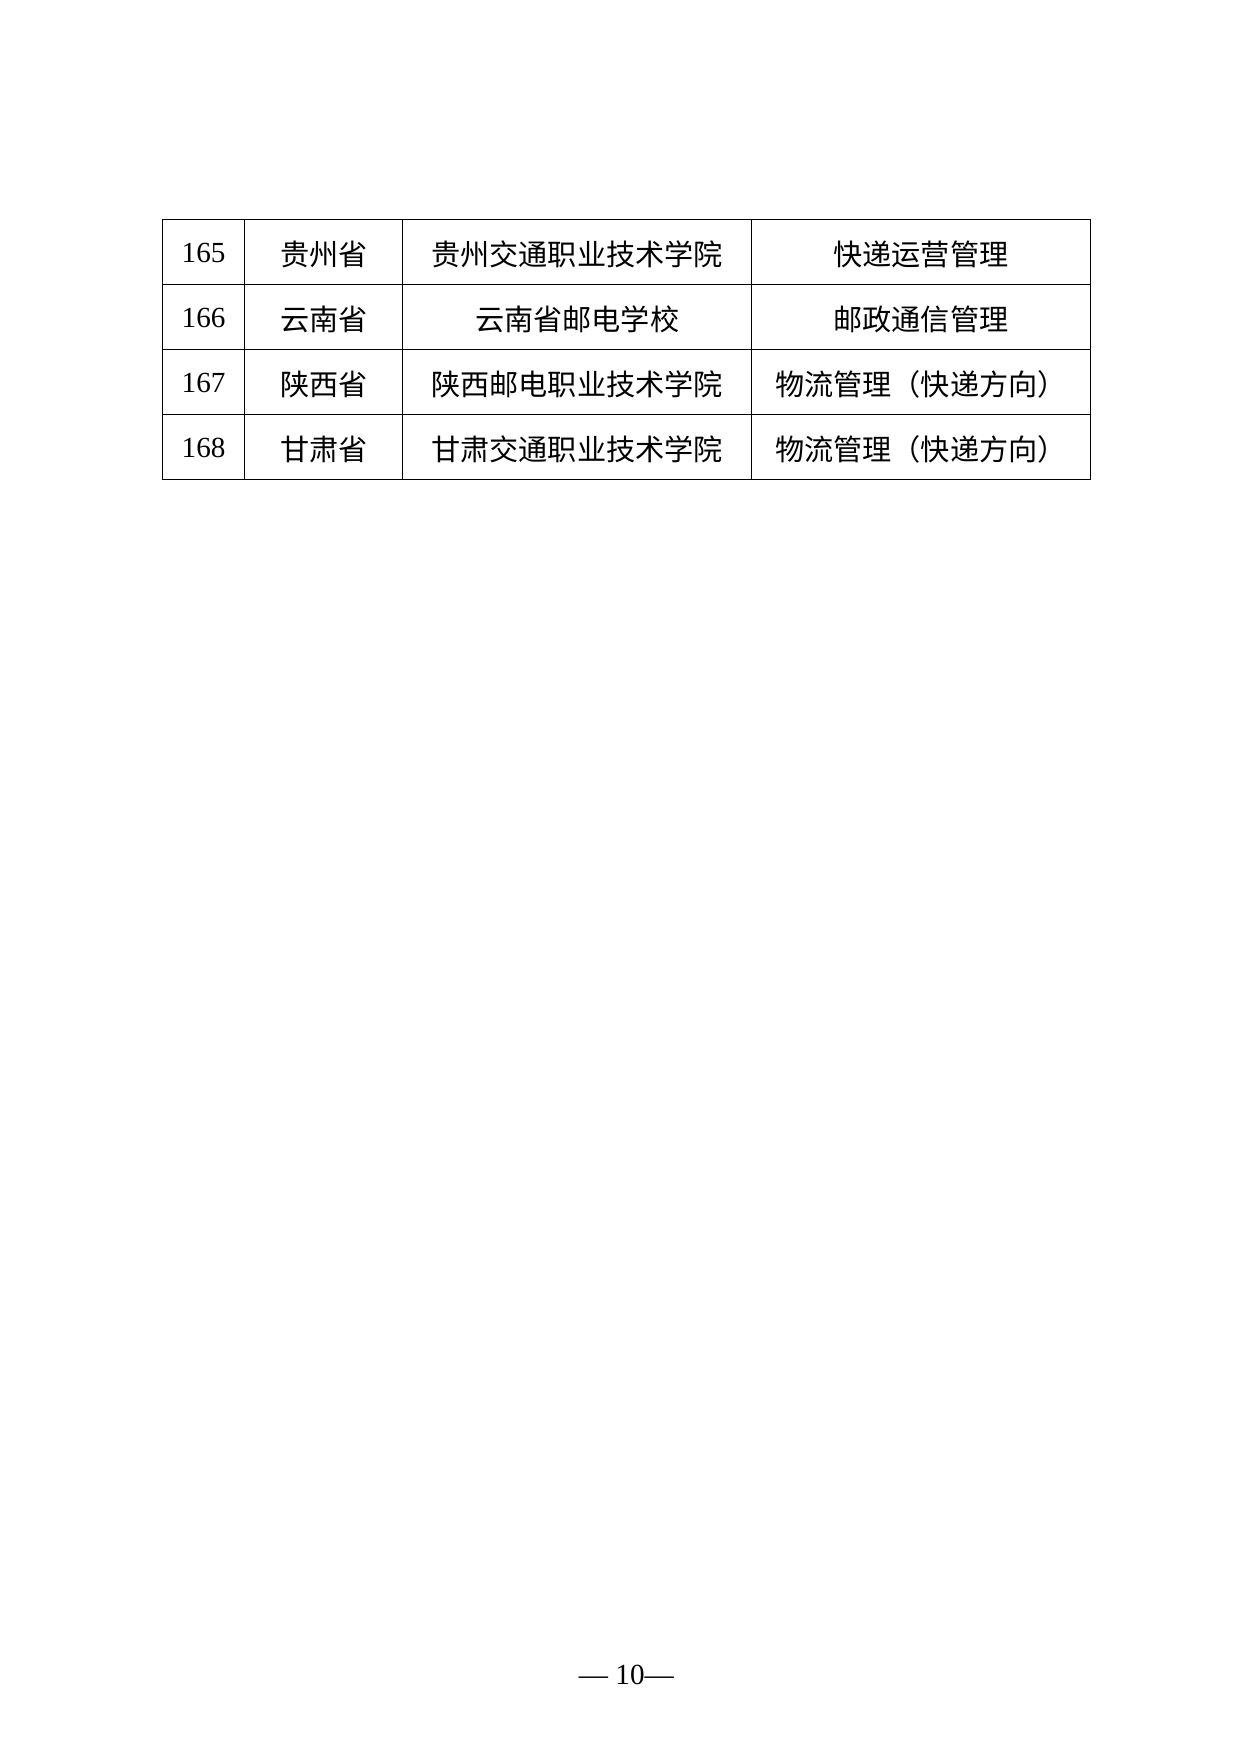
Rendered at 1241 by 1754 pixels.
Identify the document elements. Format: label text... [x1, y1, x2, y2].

table_cell 168 [163, 415, 244, 479]
table_cell 物流管理（快递方向） [752, 415, 1090, 479]
table_cell 陕西省 [245, 350, 402, 414]
table_cell 云南省 [245, 285, 402, 349]
table_cell 贵州交通职业技术学院 [403, 220, 751, 284]
table_cell 陕西邮电职业技术学院 [403, 350, 751, 414]
table_cell 物流管理（快递方向） [752, 350, 1090, 414]
table_cell 邮政通信管理 [752, 285, 1090, 349]
table_cell 甘肃省 [245, 415, 402, 479]
table_cell 快递运营管理 [752, 220, 1090, 284]
table_cell 165 [163, 220, 244, 284]
table_cell 贵州省 [245, 220, 402, 284]
table_cell 云南省邮电学校 [403, 285, 751, 349]
table_cell 甘肃交通职业技术学院 [403, 415, 751, 479]
table_cell 167 [163, 350, 244, 414]
table_cell 166 [163, 285, 244, 349]
